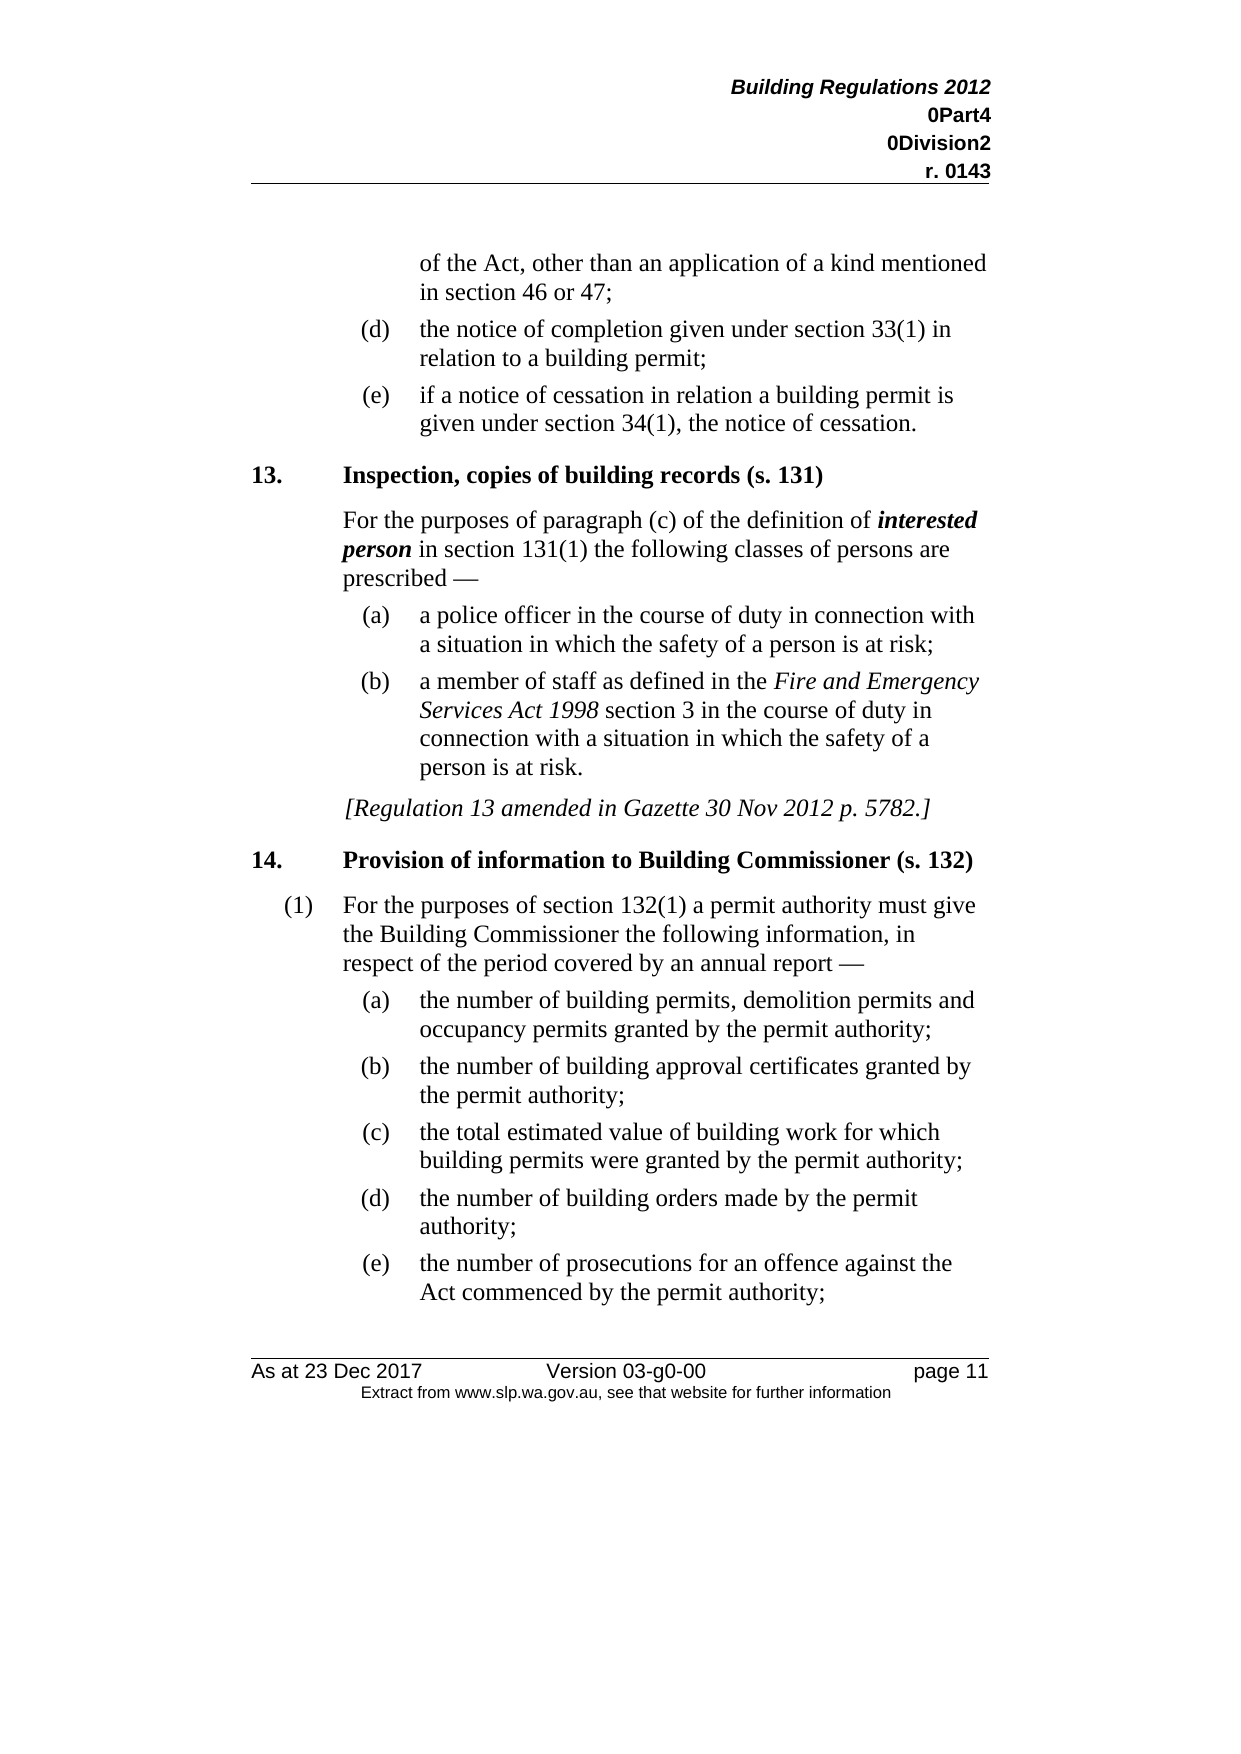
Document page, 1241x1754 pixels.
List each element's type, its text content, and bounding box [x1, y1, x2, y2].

text For the purposes of paragraph (c) of the definition of interested person in section 131(1) the following classes of persons are prescribed — [251, 506, 989, 592]
text [Regulation 13 amended in Gazette 30 Nov 2012 p. 5782.] [251, 793, 989, 822]
text (a) a police officer in the course of duty in connection with a situation in which the safety of a person is at risk; [251, 600, 989, 658]
text (d) the notice of completion given under section 33(1) in relation to a building permit; [251, 314, 989, 371]
text (c) the total estimated value of building work for which building permits were granted by the permit authority; [251, 1117, 989, 1174]
text (1) For the purposes of section 132(1) a permit authority must give the Building Commissioner the following information, in respect of the period covered by an annual report — [251, 891, 989, 977]
text (e) if a notice of cessation in relation a building permit is given under section 34(1), the notice of cessation. [251, 380, 989, 437]
text (d) the number of building orders made by the permit authority; [251, 1183, 989, 1240]
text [251, 248, 989, 306]
text (b) the number of building approval certificates granted by the permit authority; [251, 1051, 989, 1108]
text (e) the number of prosecutions for an offence against the Act commenced by the permit authority; [251, 1248, 989, 1306]
subtitle 13. Inspection, copies of building records (s. 131) [251, 460, 989, 489]
subtitle 14. Provision of information to Building Commissioner (s. 132) [251, 845, 989, 874]
text (b) a member of staff as defined in the Fire and Emergency Services Act 1998 section 3 in the course of duty in connection with a situation in which the safety of a person is at risk. [251, 666, 989, 781]
text (a) the number of building permits, demolition permits and occupancy permits granted by the permit authority; [251, 985, 989, 1043]
